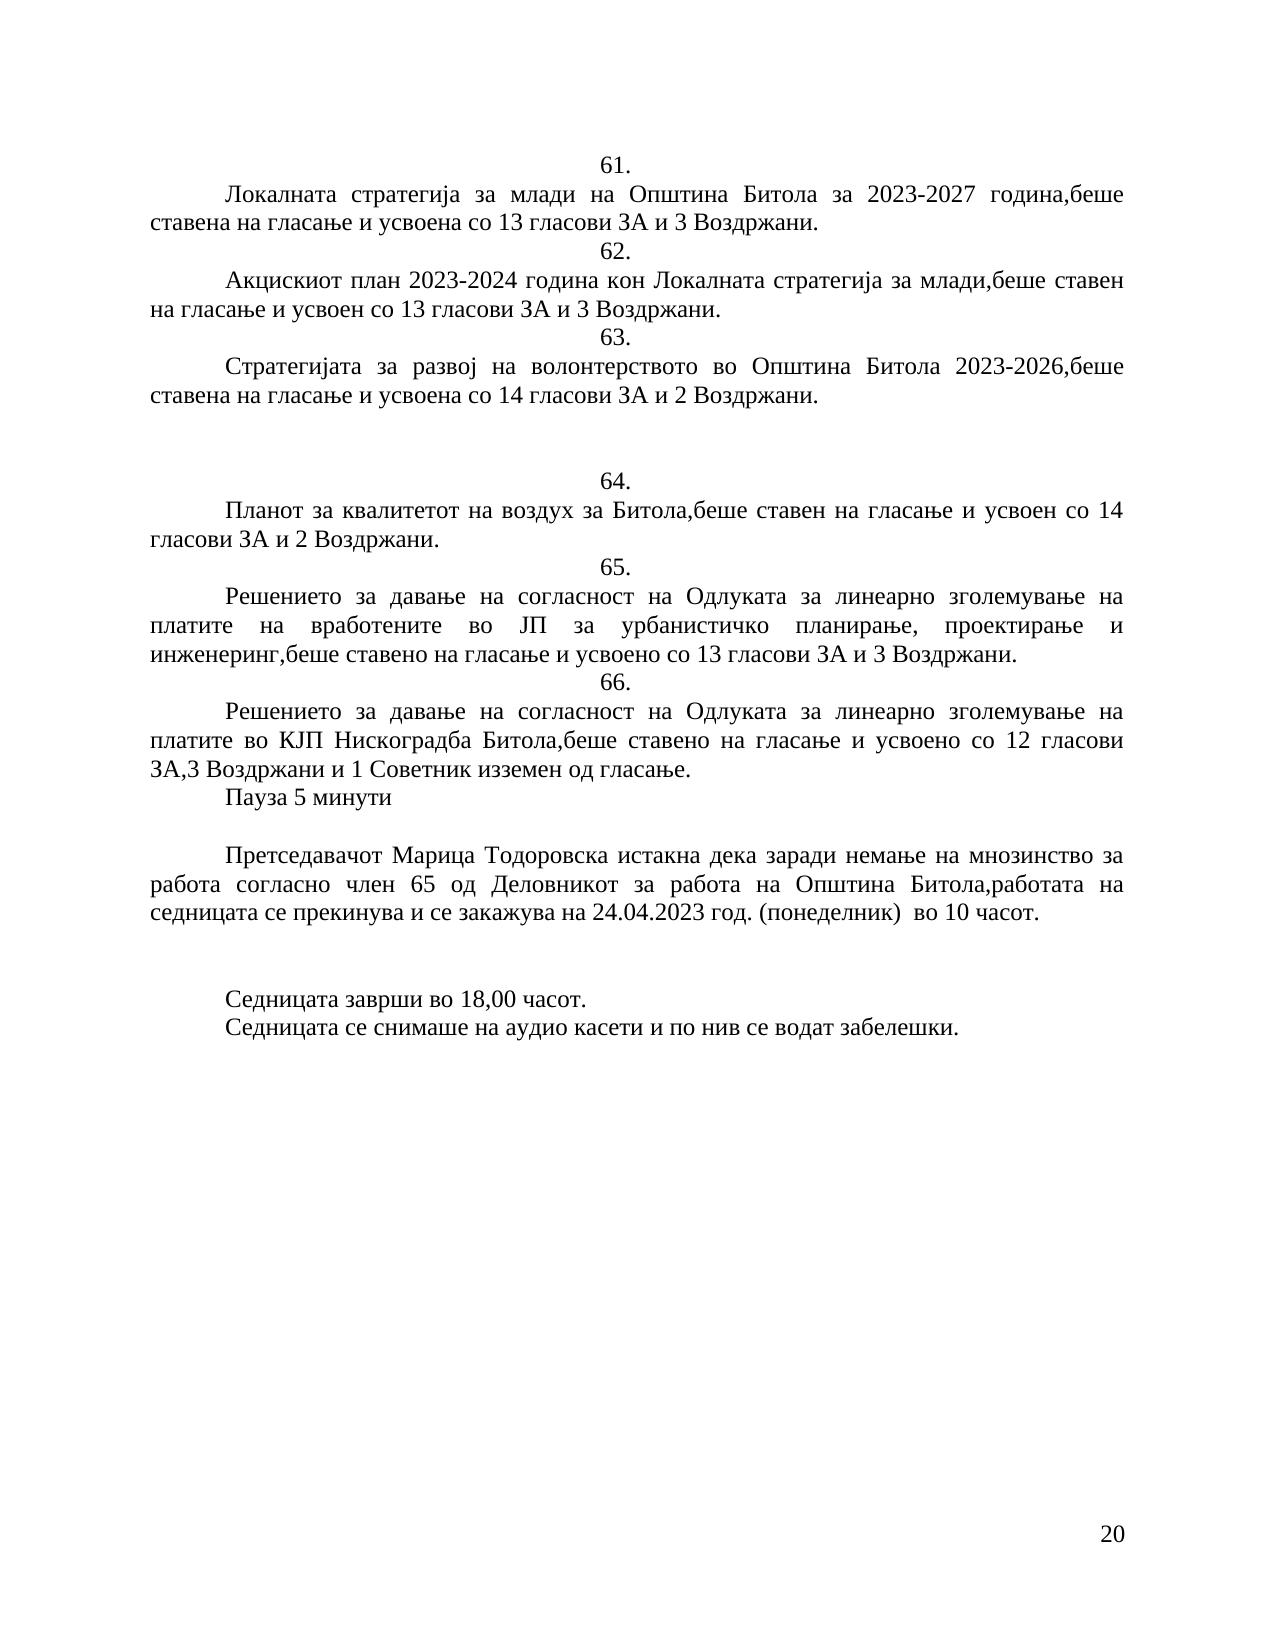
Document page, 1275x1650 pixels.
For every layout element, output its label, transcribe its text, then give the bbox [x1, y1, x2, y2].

text Решението за давање на согласност на Одлуката за линеарно зголемување на платите на вработените во ЈП за урбанистичко планирање, проектирање и инженеринг,беше ставено на гласање и усвоено со 13 гласови ЗА и 3 Воздржани. [150, 581, 1125, 667]
text Седницата заврши во 18,00 часот. [112, 984, 1181, 1012]
text Претседавачот Марица Тодоровска истакна дека заради немање на мнозинство за работа согласно член 65 од Деловникот за работа на Општина Битола,работата на седницата се прекинува и се закажува на 24.04.2023 год. (понеделник) во 10 часот. [150, 840, 1125, 926]
text Решението за давање на согласност на Одлуката за линеарно зголемување на платите во КЈП Нискоградба Битола,беше ставено на гласање и усвоено со 12 гласови ЗА,3 Воздржани и 1 Советник изземен од гласање. [150, 696, 1125, 782]
text Стратегијата за развој на волонтерството во Општина Битола 2023-2026,беше ставена на гласање и усвоена со 14 гласови ЗА и 2 Воздржани. [150, 351, 1125, 409]
text Пауза 5 минути [150, 782, 1125, 811]
text 66. [525, 667, 1125, 696]
text Седницата се снимаше на аудио касети и по нив се водат забелешки. [112, 1012, 1181, 1041]
text 65. [525, 552, 1125, 581]
text 63. [150, 322, 1125, 351]
text Локалната стратегија за млади на Општина Битола за 2023-2027 година,беше ставена на гласање и усвоена со 13 гласови ЗА и 3 Воздржани. [150, 179, 1125, 236]
text 62. [150, 236, 1125, 265]
text Планот за квалитетот на воздух за Битола,беше ставен на гласање и усвоен со 14 гласови ЗА и 2 Воздржани. [150, 495, 1125, 552]
text 64. [525, 466, 1125, 495]
text 61. [187, 150, 1125, 179]
text Акцискиот план 2023-2024 година кон Локалната стратегија за млади,беше ставен на гласање и усвоен со 13 гласови ЗА и 3 Воздржани. [150, 265, 1125, 322]
